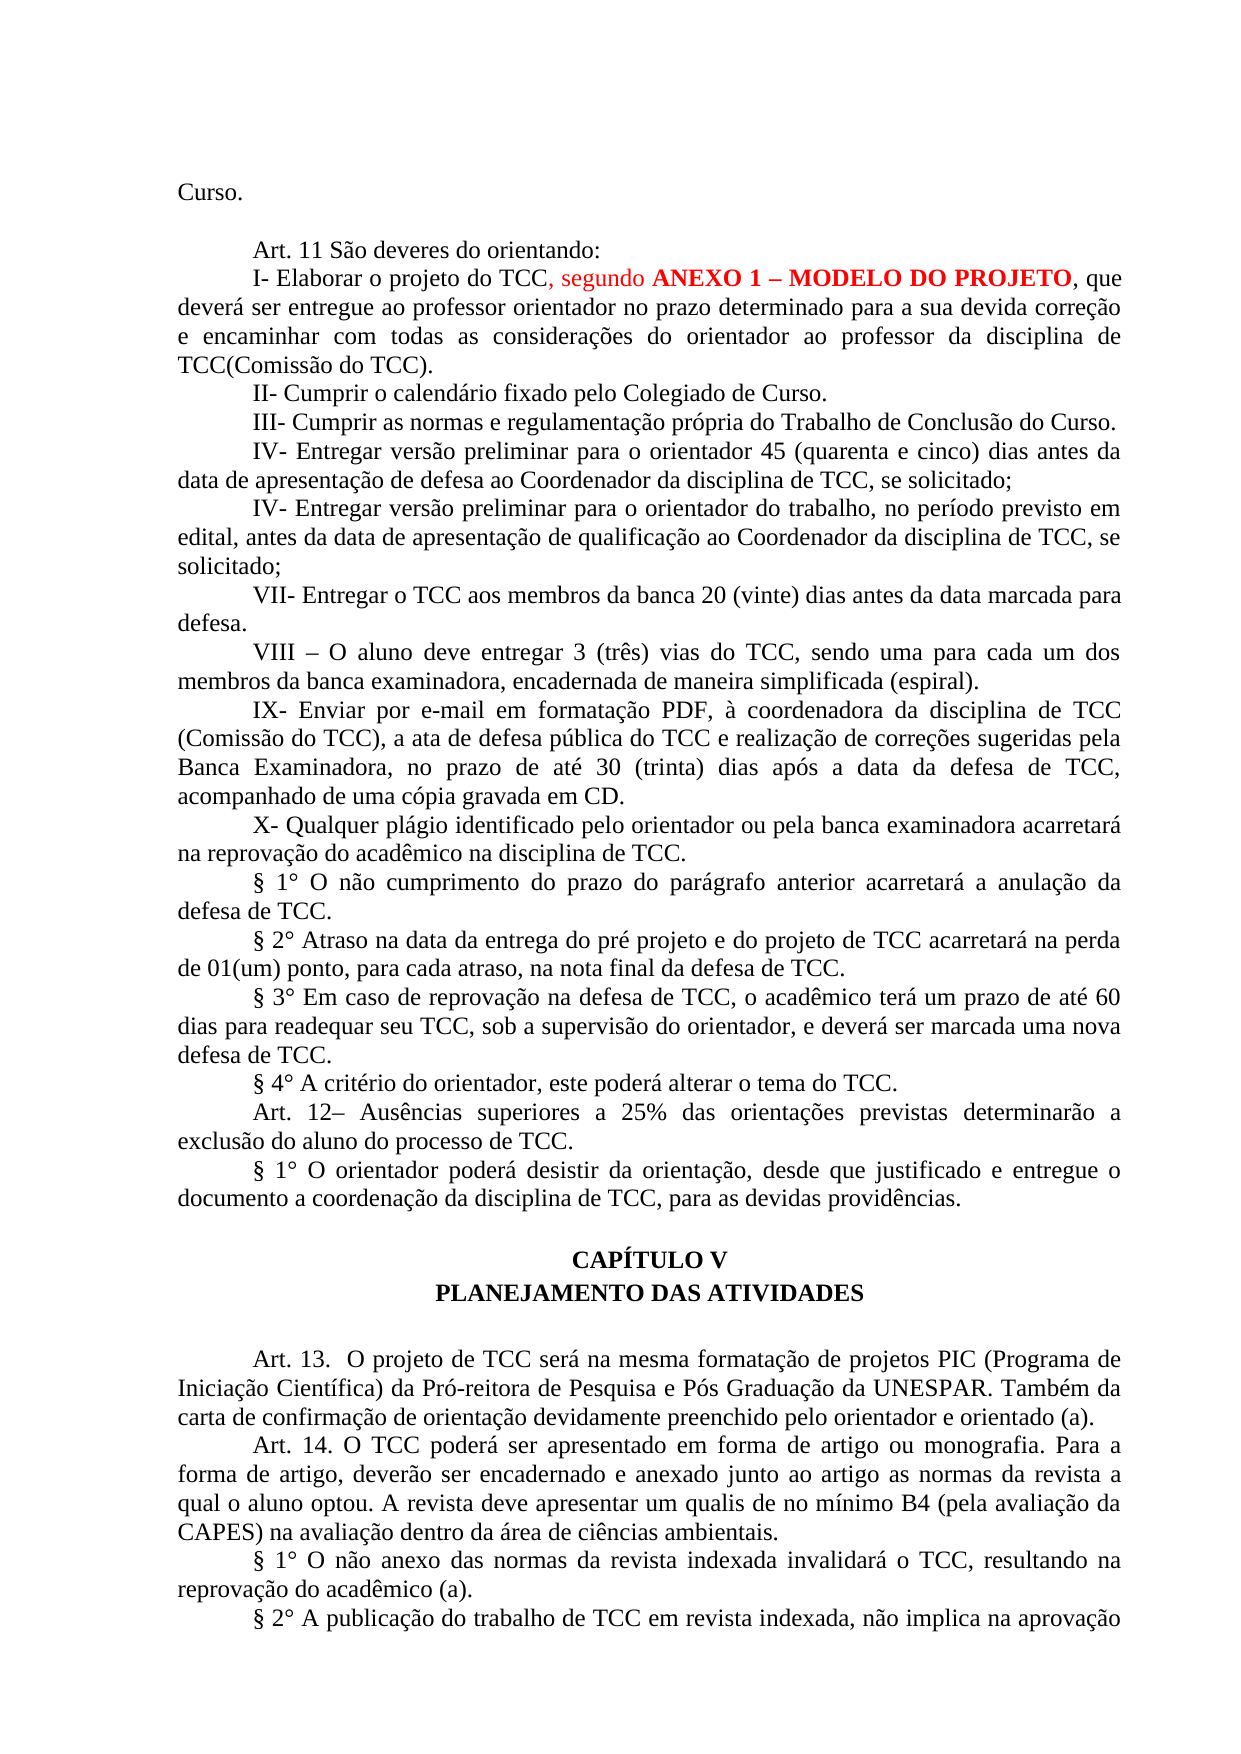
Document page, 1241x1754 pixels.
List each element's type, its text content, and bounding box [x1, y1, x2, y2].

text Art. 12– Ausências superiores a 25% das orientações previstas determinarão a exclusão do aluno do processo de TCC. [177, 1097, 1122, 1155]
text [177, 177, 1122, 206]
text CAPÍTULO V [177, 1245, 1122, 1274]
text Art. 13. O projeto de TCC será na mesma formatação de projetos PIC (Programa de Iniciação Científica) da Pró-reitora de Pesquisa e Pós Graduação da UNESPAR. Também da carta de confirmação de orientação devidamente preenchido pelo orientador e orientado (a). [177, 1344, 1122, 1431]
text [177, 1603, 1122, 1632]
text III- Cumprir as normas e regulamentação própria do Trabalho de Conclusão do Curso. [177, 407, 1122, 436]
text § 2° Atraso na data da entrega do pré projeto e do projeto de TCC acarretará na perda de 01(um) ponto, para cada atraso, na nota final da defesa de TCC. [177, 925, 1122, 982]
text Art. 11 São deveres do orientando: [177, 235, 1122, 263]
text X- Qualquer plágio identificado pelo orientador ou pela banca examinadora acarretará na reprovação do acadêmico na disciplina de TCC. [177, 810, 1122, 867]
text § 4° A critério do orientador, este poderá alterar o tema do TCC. [177, 1068, 1122, 1097]
text II- Cumprir o calendário fixado pelo Colegiado de Curso. [177, 378, 1122, 407]
text § 1° O não cumprimento do prazo do parágrafo anterior acarretará a anulação da defesa de TCC. [177, 867, 1122, 925]
text Art. 14. O TCC poderá ser apresentado em forma de artigo ou monografia. Para a forma de artigo, deverão ser encadernado e anexado junto ao artigo as normas da revista a qual o aluno optou. A revista deve apresentar um qualis de no mínimo B4 (pela avaliação da CAPES) na avaliação dentro da área de ciências ambientais. [177, 1431, 1122, 1546]
text § 3° Em caso de reprovação na defesa de TCC, o acadêmico terá um prazo de até 60 dias para readequar seu TCC, sob a supervisão do orientador, e deverá ser marcada uma nova defesa de TCC. [177, 982, 1122, 1068]
text VII- Entregar o TCC aos membros da banca 20 (vinte) dias antes da data marcada para defesa. [177, 580, 1122, 637]
text VIII – O aluno deve entregar 3 (três) vias do TCC, sendo uma para cada um dos membros da banca examinadora, encadernada de maneira simplificada (espiral). [177, 637, 1122, 695]
text IV- Entregar versão preliminar para o orientador 45 (quarenta e cinco) dias antes da data de apresentação de defesa ao Coordenador da disciplina de TCC, se solicitado; [177, 436, 1122, 493]
text PLANEJAMENTO DAS ATIVIDADES [177, 1278, 1122, 1307]
text § 1° O orientador poderá desistir da orientação, desde que justificado e entregue o documento a coordenação da disciplina de TCC, para as devidas providências. [177, 1155, 1122, 1212]
text I- Elaborar o projeto do TCC, segundo ANEXO 1 – MODELO DO PROJETO, que deverá ser entregue ao professor orientador no prazo determinado para a sua devida correção e encaminhar com todas as considerações do orientador ao professor da disciplina de TCC(Comissão do TCC). [177, 263, 1122, 378]
text IV- Entregar versão preliminar para o orientador do trabalho, no período previsto em edital, antes da data de apresentação de qualificação ao Coordenador da disciplina de TCC, se solicitado; [177, 493, 1122, 580]
text IX- Enviar por e-mail em formatação PDF, à coordenadora da disciplina de TCC (Comissão do TCC), a ata de defesa pública do TCC e realização de correções sugeridas pela Banca Examinadora, no prazo de até 30 (trinta) dias após a data da defesa de TCC, acompanhado de uma cópia gravada em CD. [177, 695, 1122, 810]
text § 1° O não anexo das normas da revista indexada invalidará o TCC, resultando na reprovação do acadêmico (a). [177, 1546, 1122, 1603]
